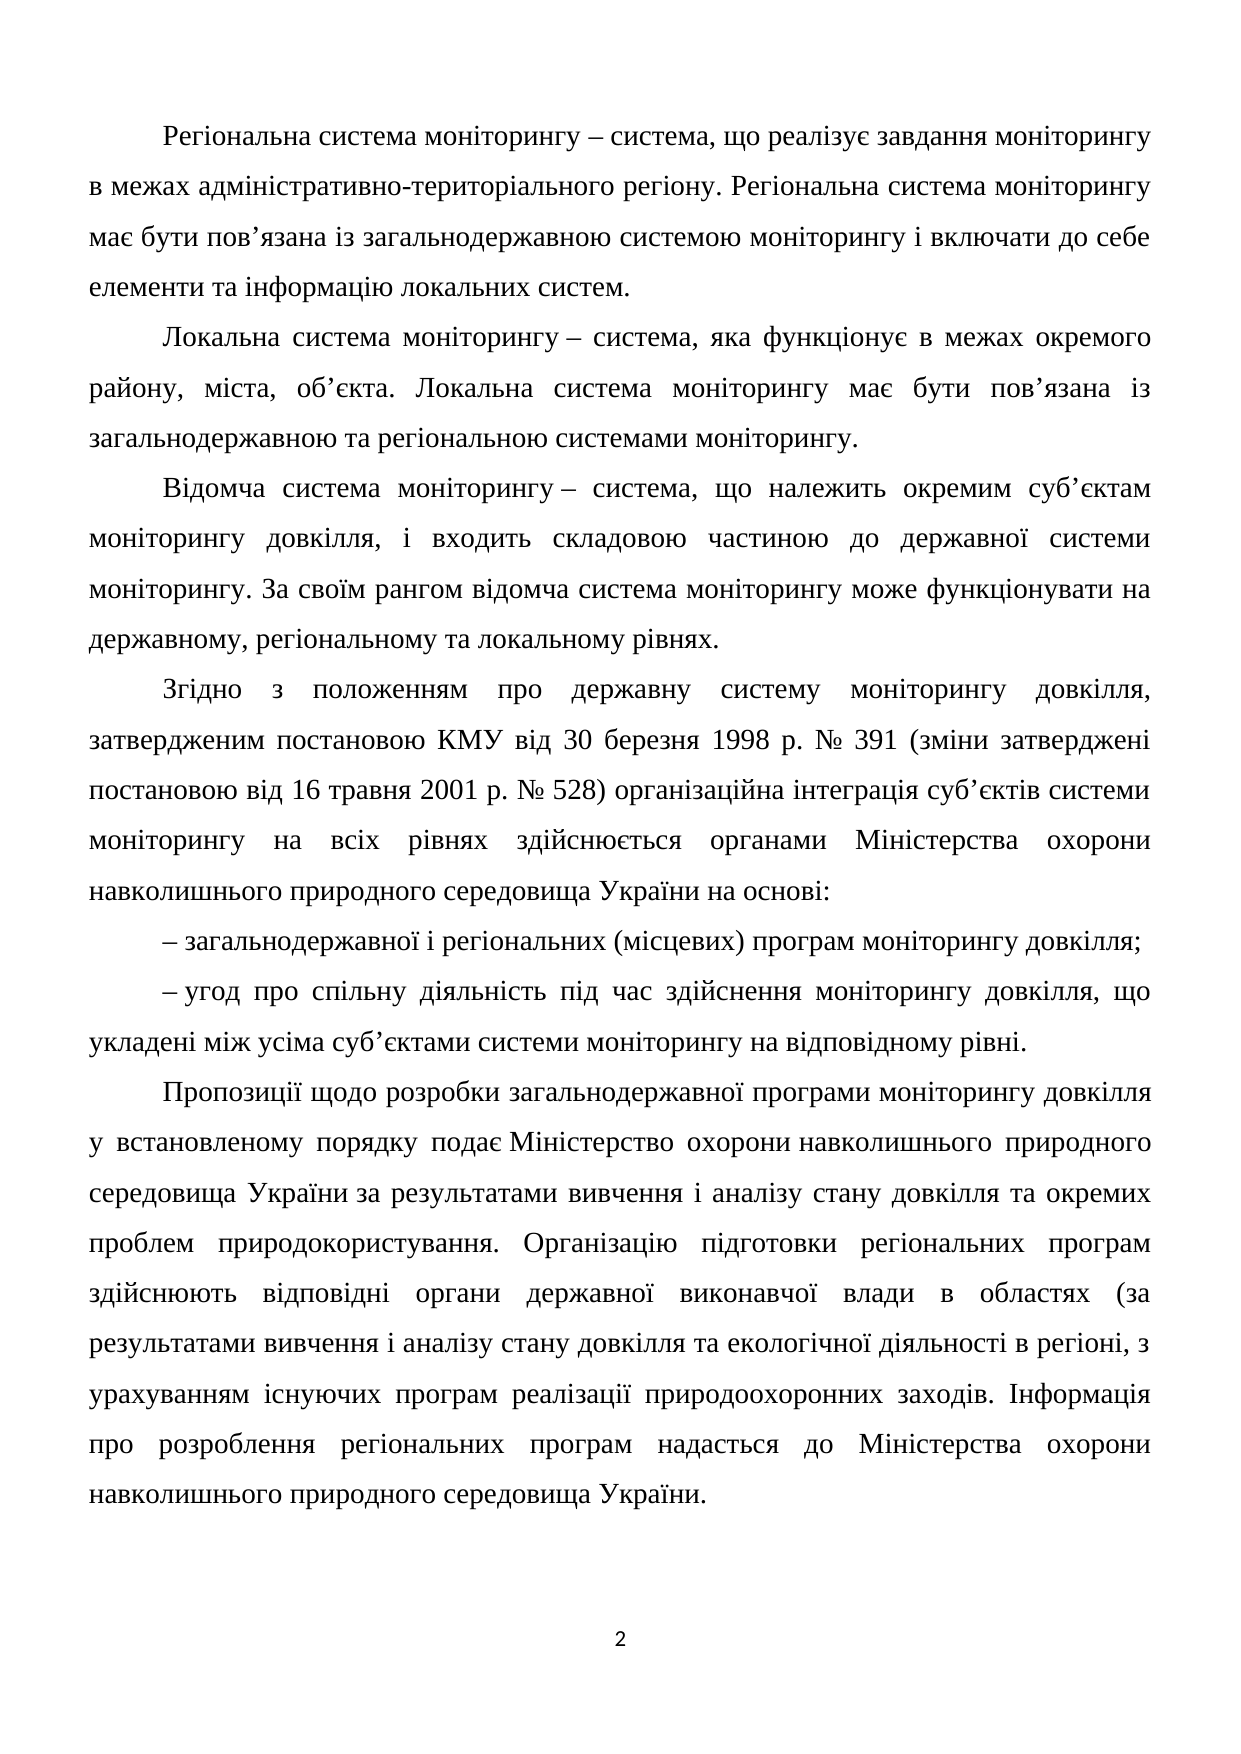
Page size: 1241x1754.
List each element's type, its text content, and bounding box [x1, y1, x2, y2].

text Згідно з положенням про державну систему моніторингу довкілля, затвердженим постановою КМУ від 30 березня 1998 р. № 391 (зміни затверджені постановою від 16 травня 2001 р. № 528) організаційна інтеграція суб’єктів системи моніторингу на всіх рівнях здійснюється органами Міністерства охорони навколишнього природного середовища України на основі: [89, 672, 1152, 906]
text – угод про спільну діяльність під час здійснення моніторингу довкілля, що укладені між усіма суб’єктами системи моніторингу на відповідному рівні. [89, 973, 1152, 1057]
text – загальнодержавної і регіональних (місцевих) програм моніторингу довкілля; [89, 923, 1152, 957]
text Локальна система моніторингу – система, яка функціонує в межах окремого району, міста, об’єкта. Локальна система моніторингу має бути пов’язана із загальнодержавною та регіональною системами моніторингу. [89, 319, 1152, 453]
text Відомча система моніторингу – система, що належить окремим суб’єктам моніторингу довкілля, і входить складовою частиною до державної системи моніторингу. За своїм рангом відомча система моніторингу може функціонувати на державному, регіональному та локальному рівнях. [89, 470, 1152, 655]
text Регіональна система моніторингу – система, що реалізує завдання моніторингу в межах адміністративно-територіального регіону. Регіональна система моніторингу має бути пов’язана із загальнодержавною системою моніторингу і включати до себе елементи та інформацію локальних систем. [89, 118, 1152, 303]
text Пропозиції щодо розробки загальнодержавної програми моніторингу довкілля у встановленому порядку подає Міністерство охорони навколишнього природного середовища України за результатами вивчення і аналізу стану довкілля та окремих проблем природокористування. Організацію підготовки регіональних програм здійснюють відповідні органи державної виконавчої влади в областях (за результатами вивчення і аналізу стану довкілля та екологічної діяльності в регіоні, з урахуванням існуючих програм реалізації природоохоронних заходів. Інформація про розроблення регіональних програм надасться до Міністерства охорони навколишнього природного середовища України. [89, 1074, 1152, 1510]
